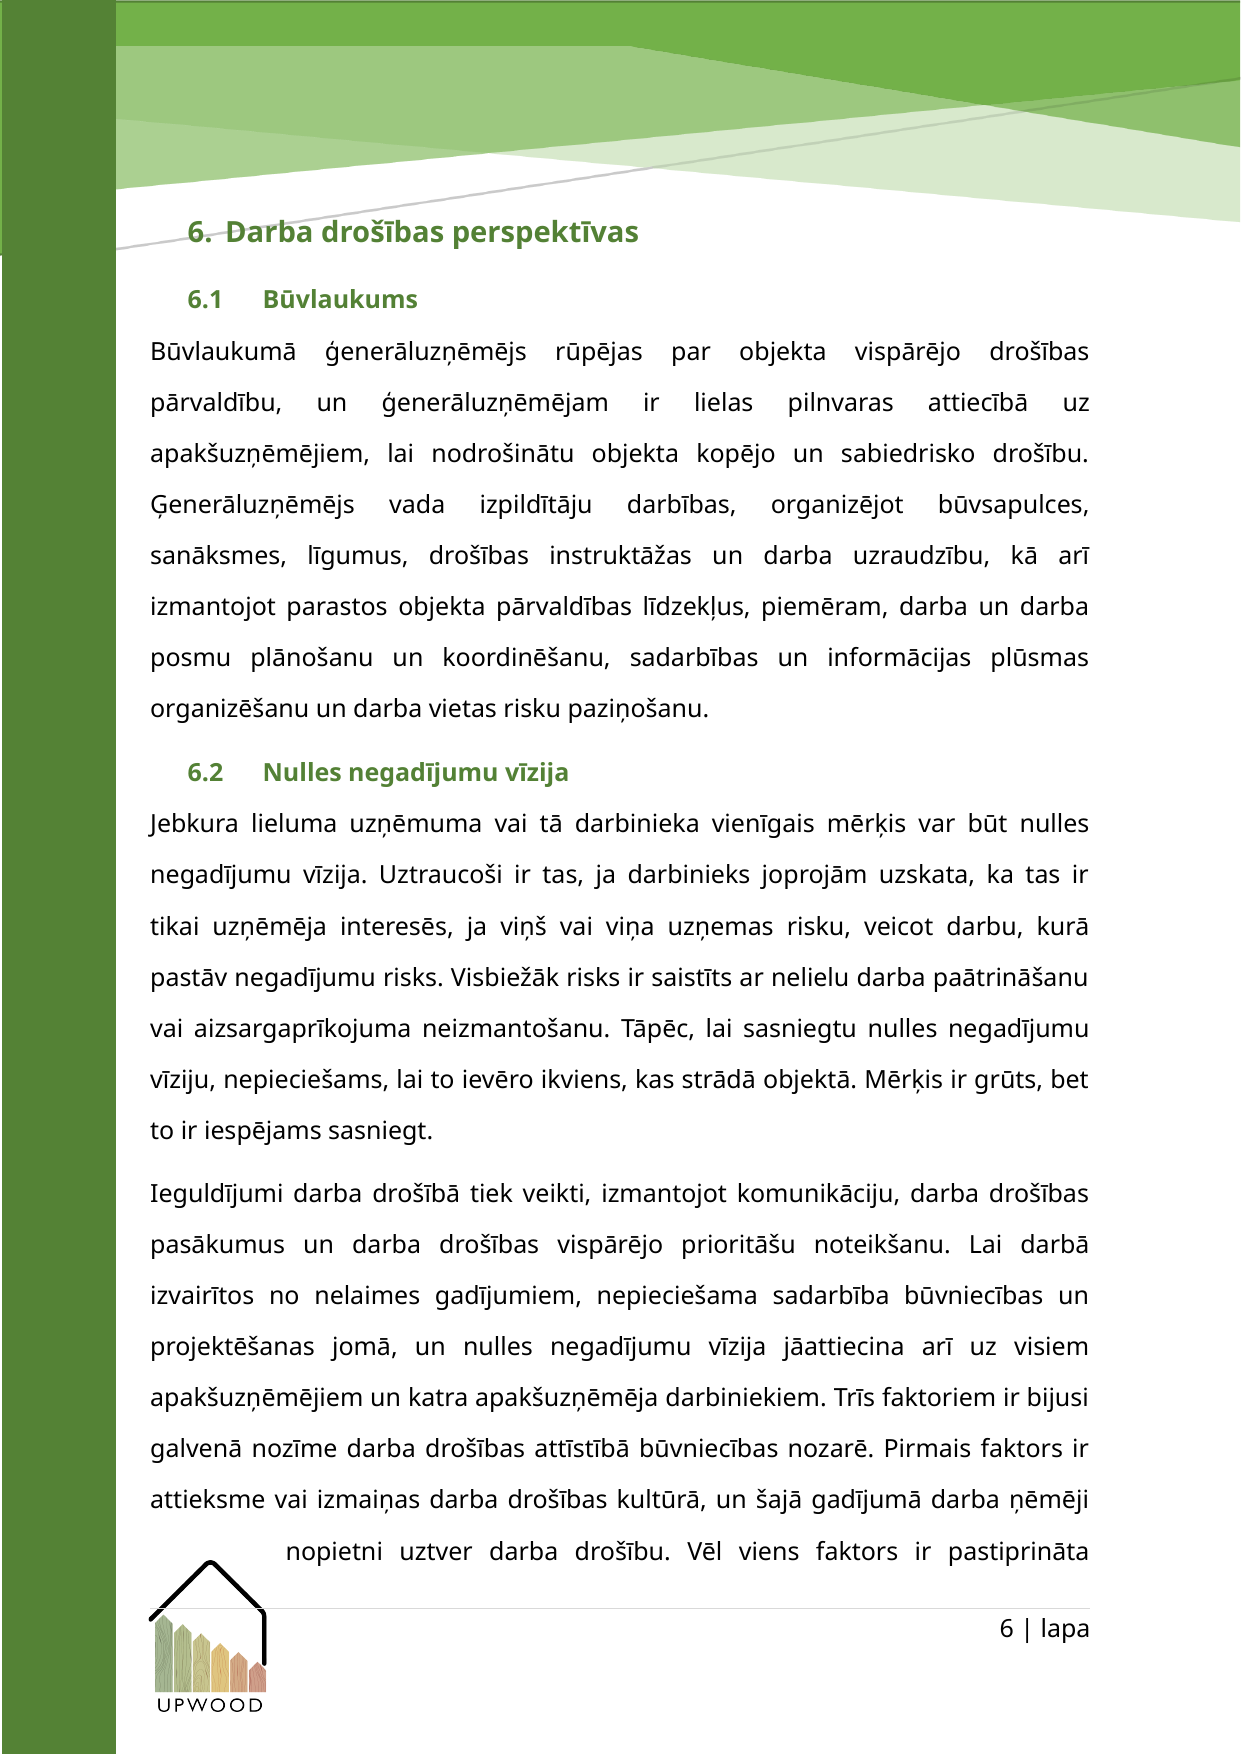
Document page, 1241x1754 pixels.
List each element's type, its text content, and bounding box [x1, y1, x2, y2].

picture [116, 46, 1241, 283]
text Jebkura lieluma uzņēmuma vai tā darbinieka vienīgais mērķis var būt nulles negadījumu vīzija. Uztraucoši ir tas, ja darbinieks joprojām uzskata, ka tas ir tikai uzņēmēja interesēs, ja viņš vai viņa uzņemas risku, veicot darbu, kurā pastāv negadījumu risks. Visbiežāk risks ir saistīts ar nelielu darba paātrināšanu vai aizsargaprīkojuma neizmantošanu. Tāpēc, lai sasniegtu nulles negadījumu vīziju, nepieciešams, lai to ievēro ikviens, kas strādā objektā. Mērķis ir grūts, bet to ir iespējams sasniegt. [150, 806, 1090, 1146]
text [150, 1176, 1090, 1567]
text Būvlaukumā ģenerāluzņēmējs rūpējas par objekta vispārējo drošības pārvaldību, un ģenerāluzņēmējam ir lielas pilnvaras attiecībā uz apakšuzņēmējiem, lai nodrošinātu objekta kopējo un sabiedrisko drošību. Ģenerāluzņēmējs vada izpildītāju darbības, organizējot būvsapulces, sanāksmes, līgumus, drošības instruktāžas un darba uzraudzību, kā arī izmantojot parastos objekta pārvaldības līdzekļus, piemēram, darba un darba posmu plānošanu un koordinēšanu, sadarbības un informācijas plūsmas organizēšanu un darba vietas risku paziņošanu. [150, 333, 1090, 725]
subtitle Darba drošības perspektīvas [187, 211, 1090, 251]
picture [148, 1560, 267, 1712]
subtitle Būvlaukums [187, 282, 1090, 316]
subtitle Nulles negadījumu vīzija [187, 754, 1090, 788]
